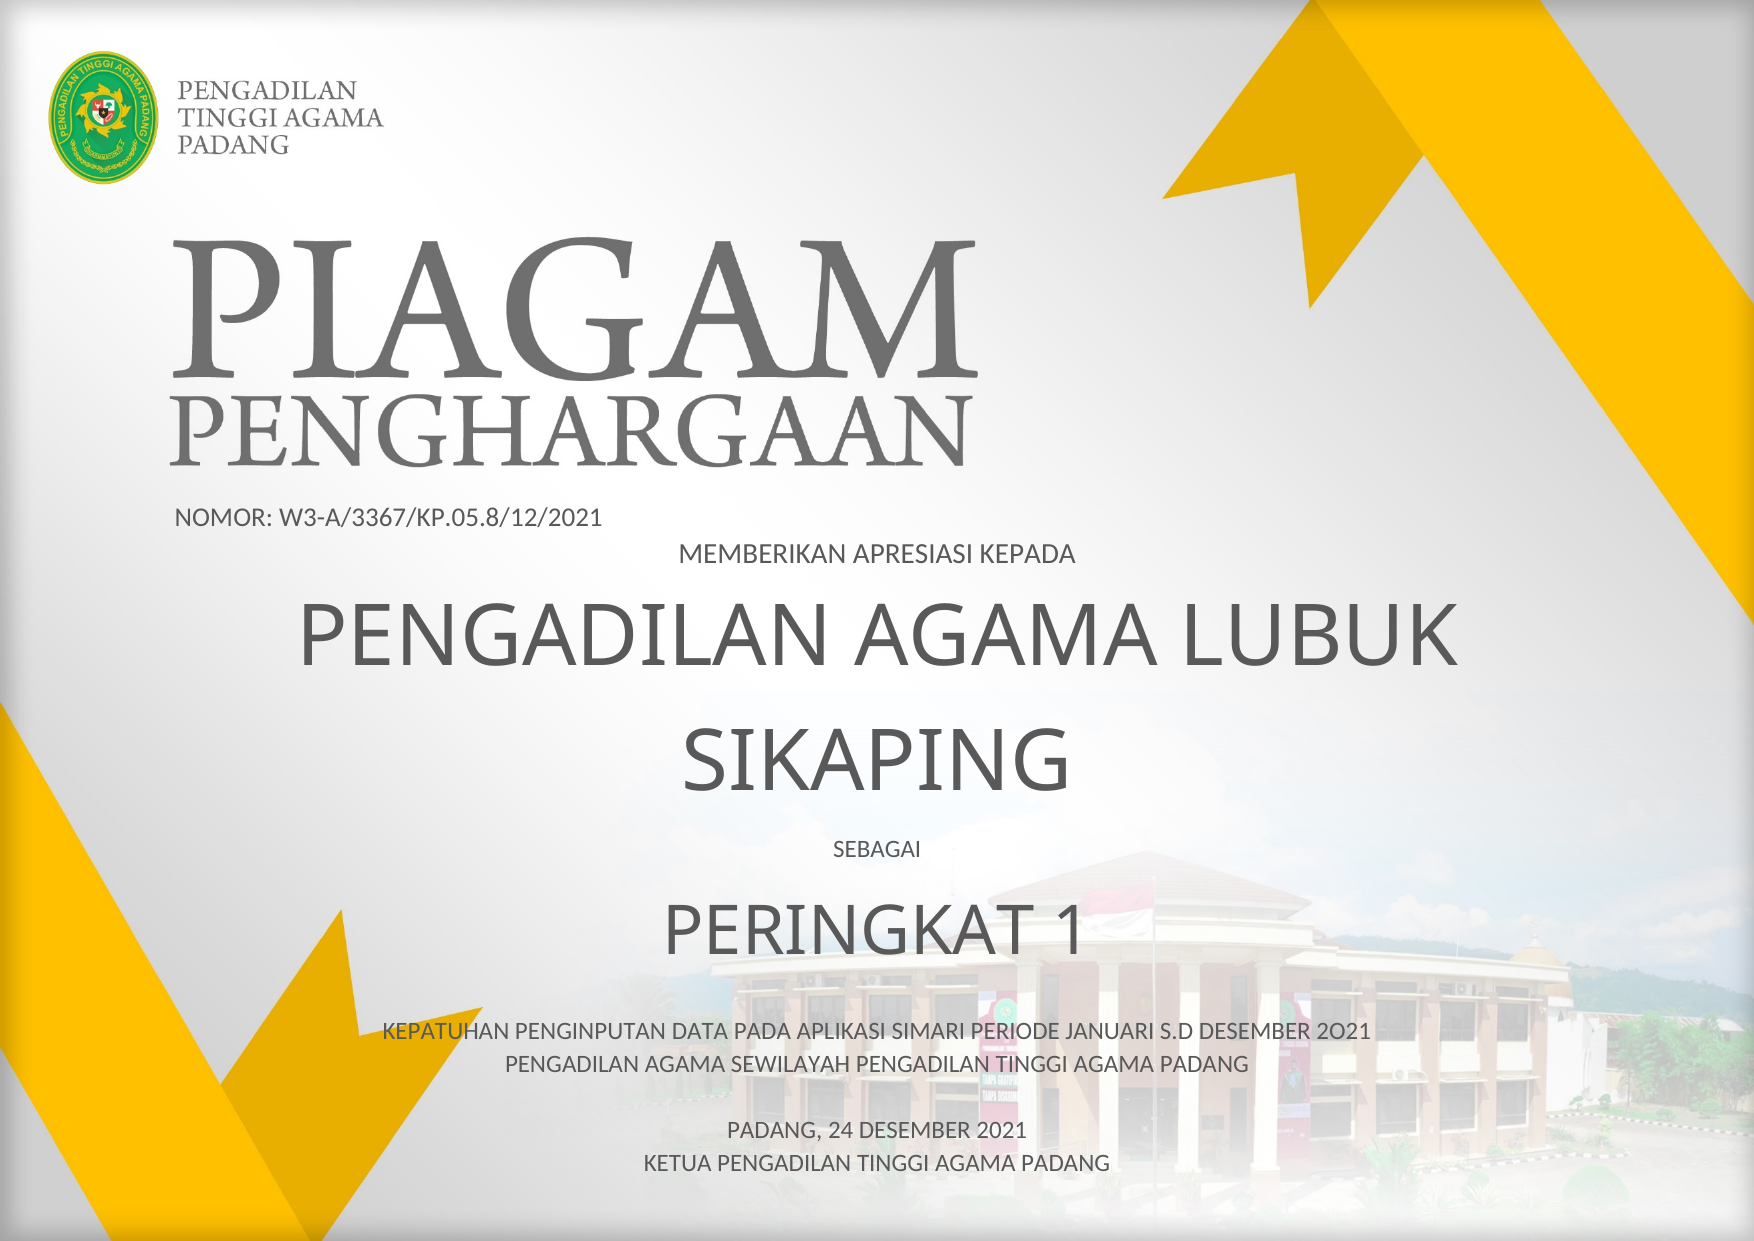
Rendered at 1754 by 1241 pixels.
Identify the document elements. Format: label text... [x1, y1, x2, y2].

text PADANG, 24 DESEMBER 2021 [150, 1114, 1604, 1144]
text NOMOR: W3-A/3367/KP.05.8/12/2021 [150, 500, 1604, 533]
text KETUA PENGADILAN TINGGI AGAMA PADANG [150, 1147, 1604, 1177]
picture [0, 0, 1754, 1241]
text PENGADILAN AGAMA SEWILAYAH PENGADILAN TINGGI AGAMA PADANG [150, 1048, 1604, 1079]
text KEPATUHAN PENGINPUTAN DATA PADA APLIKASI SIMARI PERIODE JANUARI S.D DESEMBER 2O21 [150, 1015, 1604, 1046]
text PERINGKAT 1 [150, 881, 1604, 975]
text PENGADILAN AGAMA LUBUK SIKAPING [150, 574, 1604, 816]
text SEBAGAI [150, 833, 1604, 864]
text MEMBERIKAN APRESIASI KEPADA [150, 535, 1604, 571]
